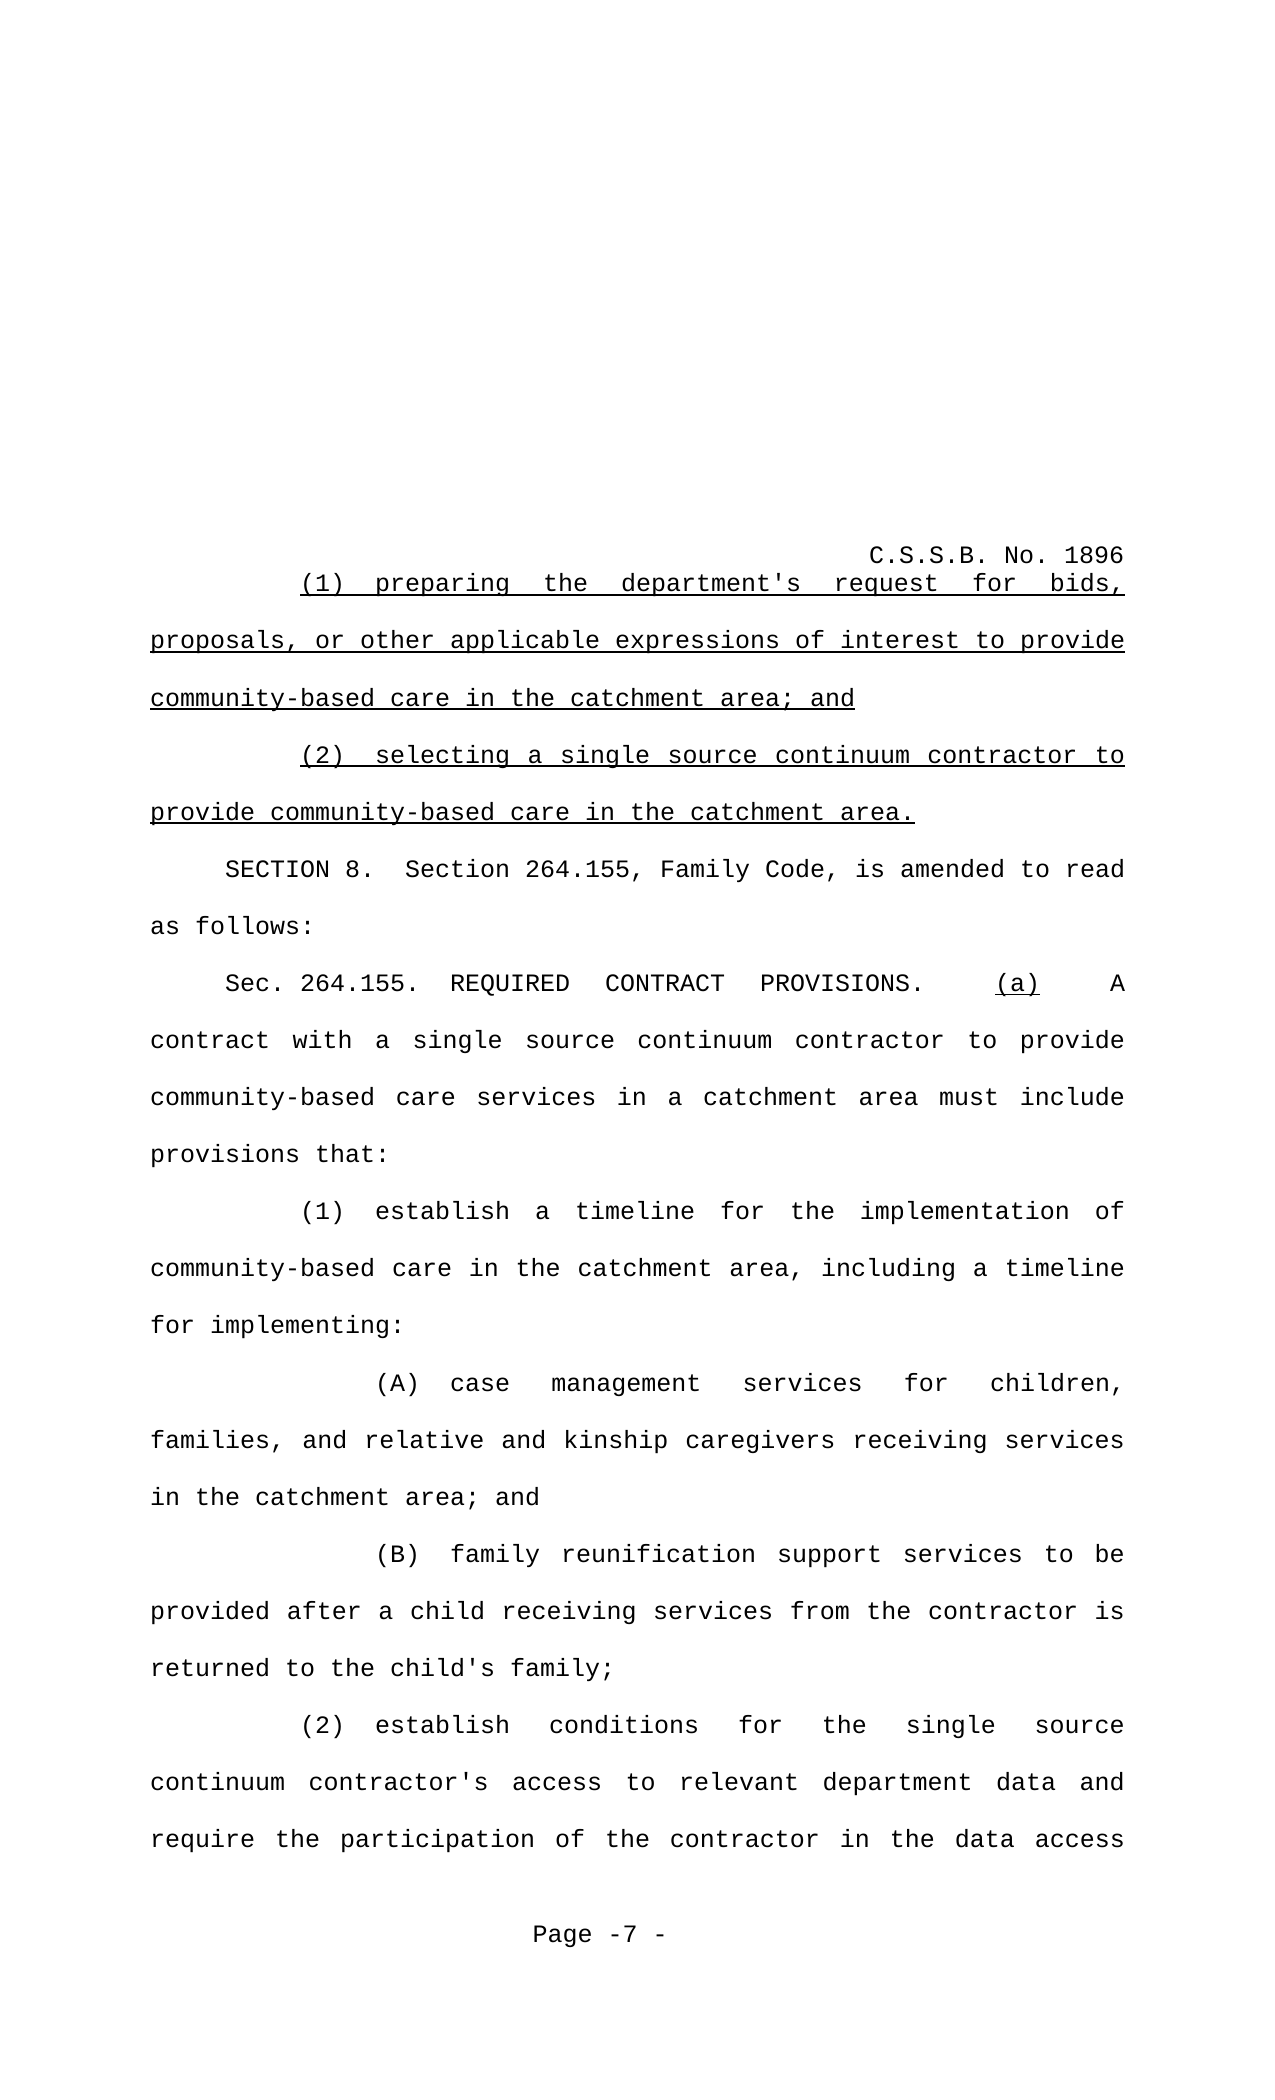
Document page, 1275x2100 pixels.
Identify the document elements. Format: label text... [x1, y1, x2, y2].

text (A) case management services for children, families, and relative and kinship caregivers receiving services in the catchment area; and [150, 1370, 1125, 1513]
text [150, 1712, 1125, 1855]
text (1) establish a timeline for the implementation of community-based care in the catchment area, including a timeline for implementing: [150, 1199, 1125, 1341]
text SECTION 8. Section 264.155, Family Code, is amended to read as follows: [150, 856, 1125, 942]
text (1) preparing the department's request for bids, proposals, or other applicable expressions of interest to provide community-based care in the catchment area; and [150, 653, 1125, 713]
text Sec. 264.155. REQUIRED CONTRACT PROVISIONS. (a) A contract with a single source continuum contractor to provide community-based care services in a catchment area must include provisions that: [150, 970, 1125, 1170]
text (2) selecting a single source continuum contractor to provide community-based care in the catchment area. [150, 742, 1125, 828]
text (B) family reunification support services to be provided after a child receiving services from the contractor is returned to the child's family; [150, 1541, 1125, 1684]
text (1) preparing the department's request for bids, proposals, or other applicable expressions of interest to provide community-based care in the catchment area; and [150, 571, 1125, 651]
